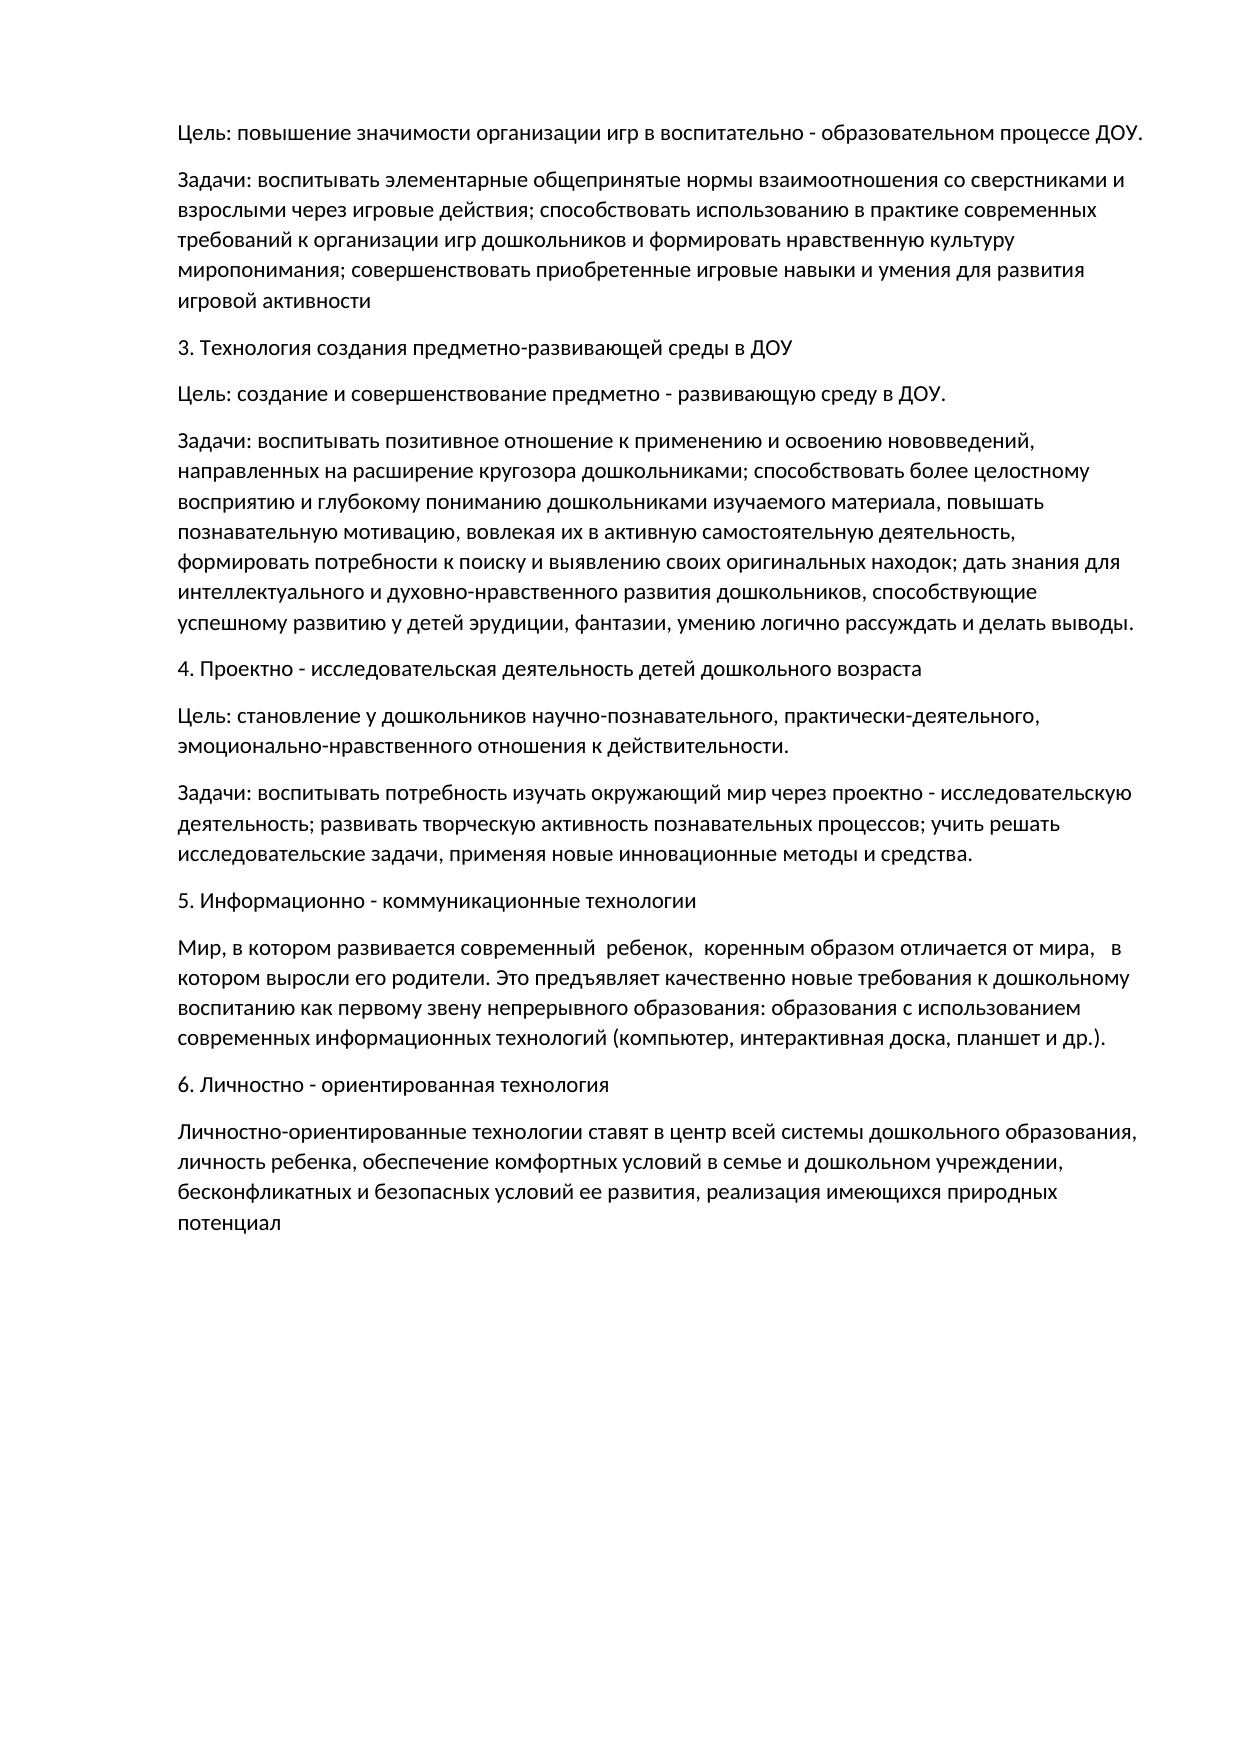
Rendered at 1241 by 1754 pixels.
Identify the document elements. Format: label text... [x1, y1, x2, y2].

text Цель: создание и совершенствование предметно - развивающую среду в ДОУ. [177, 379, 1152, 408]
text Личностно-ориентированные технологии ставят в центр всей системы дошкольного образования, личность ребенка, обеспечение комфортных условий в семье и дошкольном учреждении, бесконфликатных и безопасных условий ее развития, реализация имеющихся природных потенциал [177, 1117, 1152, 1236]
text Цель: становление у дошкольников научно-познавательного, практически-деятельного, эмоционально-нравственного отношения к действительности. [177, 701, 1152, 760]
text 5. Информационно - коммуникационные технологии [177, 886, 1152, 914]
text 3. Технология создания предметно-развивающей среды в ДОУ [177, 333, 1152, 361]
text Мир, в котором развивается современный ребенок, коренным образом отличается от мира, в котором выросли его родители. Это предъявляет качественно новые требования к дошкольному воспитанию как первому звену непрерывного образования: образования с использованием современных информационных технологий (компьютер, интерактивная доска, планшет и др.). [177, 933, 1152, 1051]
text 6. Личностно - ориентированная технология [177, 1070, 1152, 1098]
text 4. Проектно - исследовательская деятельность детей дошкольного возраста [177, 654, 1152, 683]
text Задачи: воспитывать элементарные общепринятые нормы взаимоотношения со сверстниками и взрослыми через игровые действия; способствовать использованию в практике современных требований к организации игр дошкольников и формировать нравственную культуру миропонимания; совершенствовать приобретенные игровые навыки и умения для развития игровой активности [177, 165, 1152, 314]
text Задачи: воспитывать позитивное отношение к применению и освоению нововведений, направленных на расширение кругозора дошкольниками; способствовать более целостному восприятию и глубокому пониманию дошкольниками изучаемого материала, повышать познавательную мотивацию, вовлекая их в активную самостоятельную деятельность, формировать потребности к поиску и выявлению своих оригинальных находок; дать знания для интеллектуального и духовно-нравственного развития дошкольников, способствующие успешному развитию у детей эрудиции, фантазии, умению логично рассуждать и делать выводы. [177, 426, 1152, 636]
text Задачи: воспитывать потребность изучать окружающий мир через проектно - исследовательскую деятельность; развивать творческую активность познавательных процессов; учить решать исследовательские задачи, применяя новые инновационные методы и средства. [177, 778, 1152, 867]
text Цель: повышение значимости организации игр в воспитательно - образовательном процессе ДОУ. [177, 118, 1152, 146]
